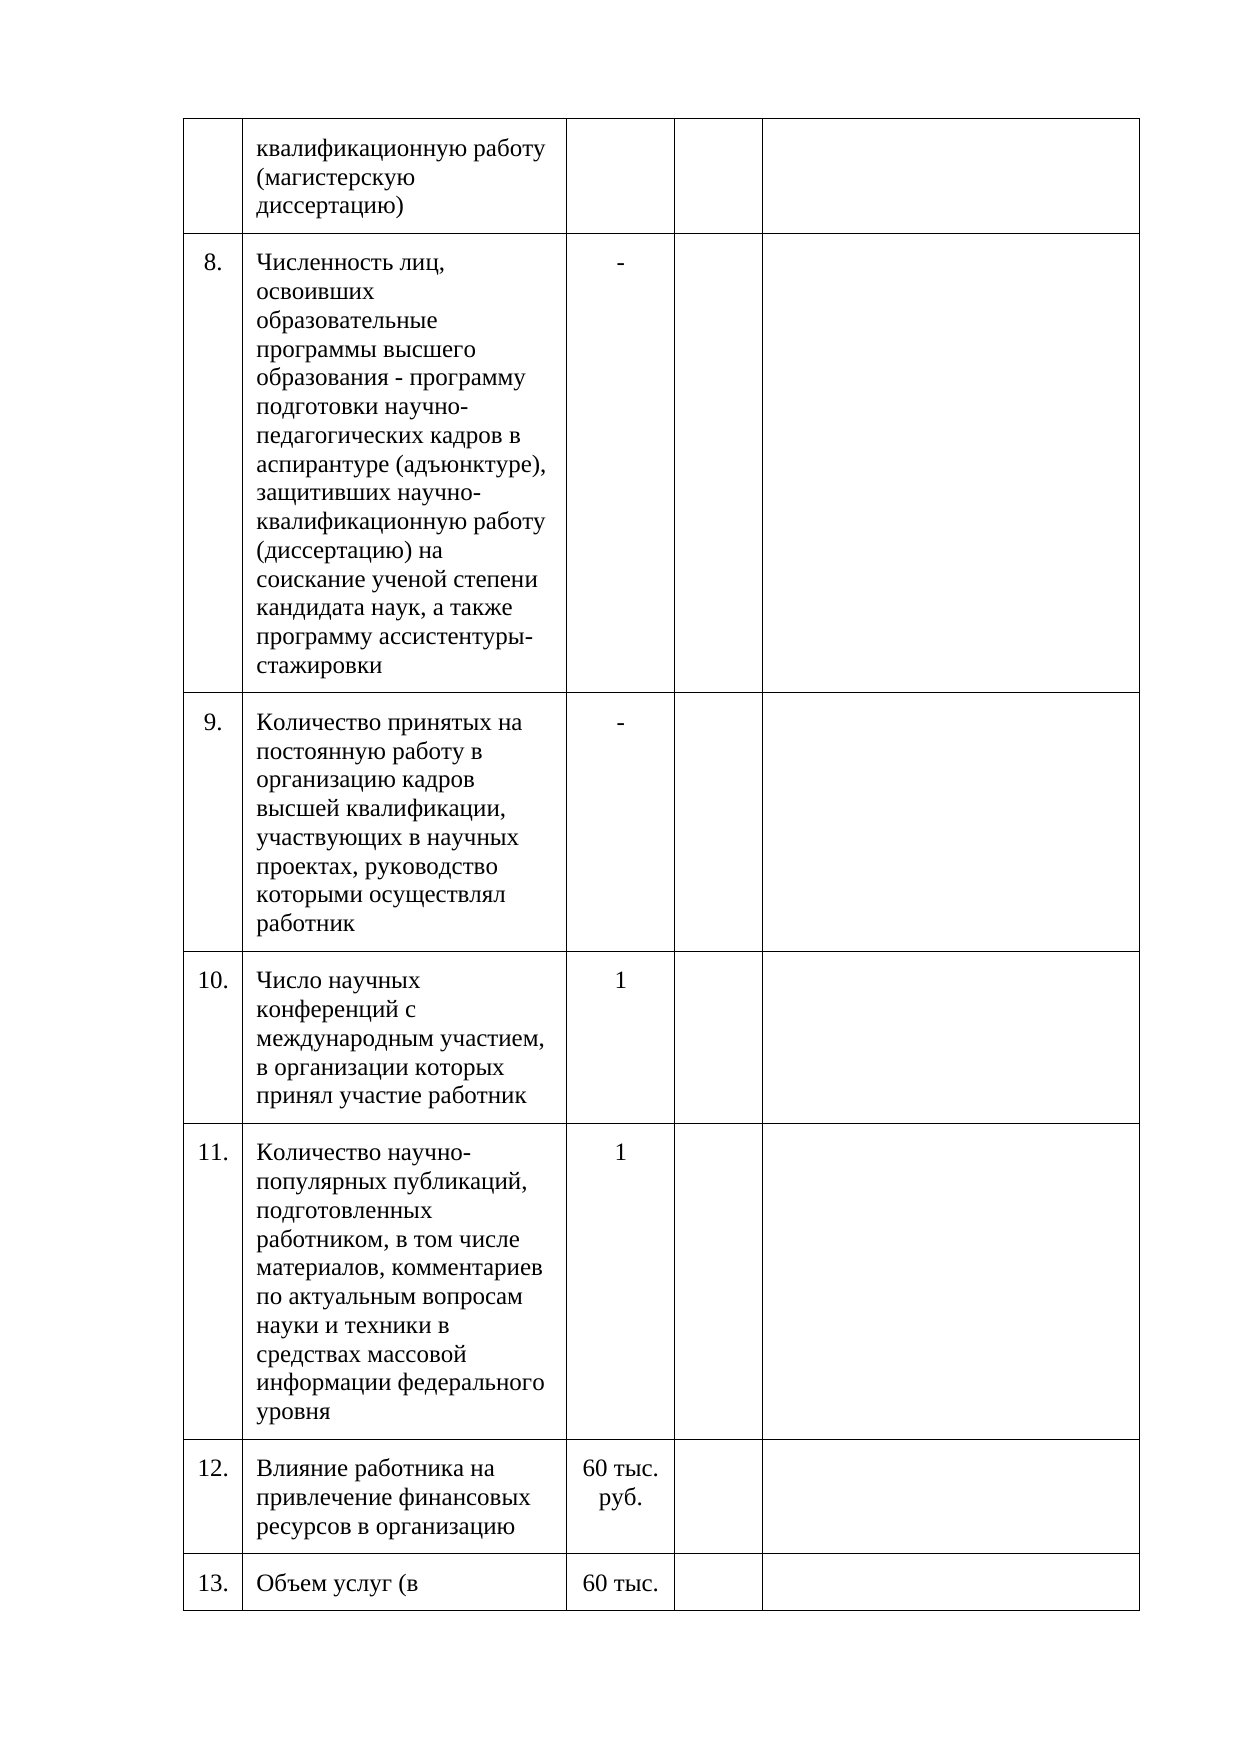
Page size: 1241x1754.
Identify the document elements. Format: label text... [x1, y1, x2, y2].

table_cell 60 тыс. руб. [567, 1440, 674, 1553]
table_cell [763, 1554, 1139, 1610]
table_cell [675, 119, 762, 233]
table_cell [675, 1554, 762, 1610]
table_cell Численность лиц, освоивших образовательные программы высшего образования - программу подготовки научно-педагогических кадров в аспирантуре (адъюнктуре), защитивших научно-квалификационную работу (диссертацию) на соискание ученой степени кандидата наук, а также программу ассистентуры-стажировки [243, 234, 566, 692]
table_cell [675, 1124, 762, 1438]
table_cell - [567, 693, 674, 951]
table_cell [763, 693, 1139, 951]
table_cell [675, 234, 762, 692]
table_cell - [567, 234, 674, 692]
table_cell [243, 119, 566, 233]
table_cell 60 тыс. руб. [567, 1554, 674, 1610]
table_cell 8. [184, 234, 242, 692]
table_cell [763, 234, 1139, 692]
table_cell Количество принятых на постоянную работу в организацию кадров высшей квалификации, участвующих в научных проектах, руководство которыми осуществлял работник [243, 693, 566, 951]
table_cell Количество научно-популярных публикаций, подготовленных работником, в том числе материалов, комментариев по актуальным вопросам науки и техники в средствах массовой информации федерального уровня [243, 1124, 566, 1438]
table_cell 13. [184, 1554, 242, 1610]
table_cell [243, 1554, 566, 1610]
table_cell [675, 952, 762, 1123]
table_cell [763, 1124, 1139, 1438]
table_cell 7. [184, 119, 242, 233]
table_cell Влияние работника на привлечение финансовых ресурсов в организацию [243, 1440, 566, 1553]
table_cell 12. [184, 1440, 242, 1553]
table_cell Число научных конференций с международным участием, в организации которых принял участие работник [243, 952, 566, 1123]
table_cell - [567, 119, 674, 233]
table_cell 9. [184, 693, 242, 951]
table_cell [763, 119, 1139, 233]
table_cell 1 [567, 1124, 674, 1438]
table_cell [675, 1440, 762, 1553]
table_cell [763, 1440, 1139, 1553]
table_cell 11. [184, 1124, 242, 1438]
table_cell 1 [567, 952, 674, 1123]
table_cell [763, 952, 1139, 1123]
table_cell 10. [184, 952, 242, 1123]
table_cell [675, 693, 762, 951]
